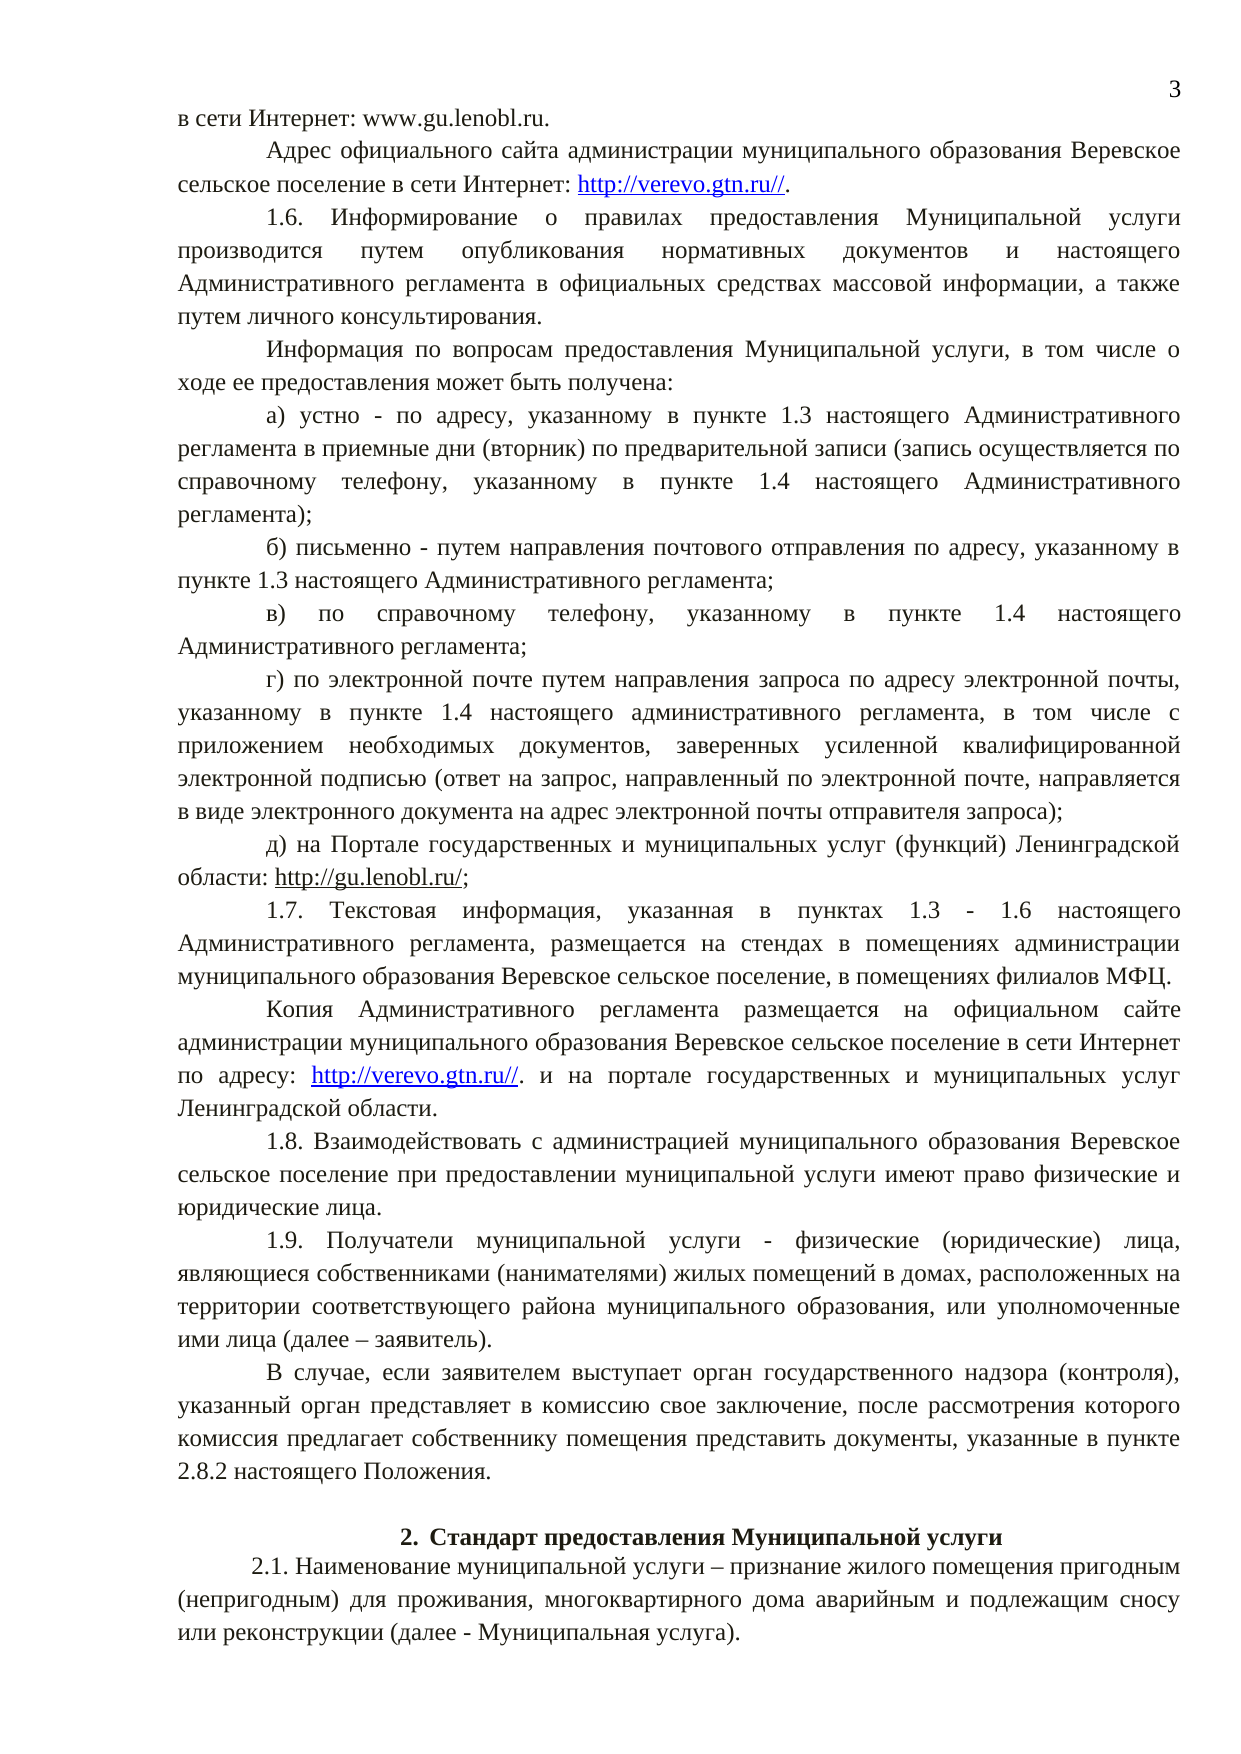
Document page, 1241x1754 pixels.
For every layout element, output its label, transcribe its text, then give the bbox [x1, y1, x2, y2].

text 1.9. Получатели муниципальной услуги - физические (юридические) лица, являющиеся собственниками (нанимателями) жилых помещений в домах, расположенных на территории соответствующего района муниципального образования, или уполномоченные ими лица (далее – заявитель). [177, 1225, 1181, 1353]
text Копия Административного регламента размещается на официальном сайте администрации муниципального образования Веревское сельское поселение в сети Интернет по адресу: http://verevo.gtn.ru//. и на портале государственных и муниципальных услуг Ленинградской области. [177, 994, 1181, 1122]
text 1.7. Текстовая информация, указанная в пунктах 1.3 - 1.6 настоящего Административного регламента, размещается на стендах в помещениях администрации муниципального образования Веревское сельское поселение, в помещениях филиалов МФЦ. [177, 895, 1181, 990]
text 1.8. Взаимодействовать с администрацией муниципального образования Веревское сельское поселение при предоставлении муниципальной услуги имеют право физические и юридические лица. [177, 1126, 1181, 1221]
text д) на Портале государственных и муниципальных услуг (функций) Ленинградской области: http://gu.lenobl.ru/; [177, 829, 1181, 891]
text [177, 103, 1181, 131]
text г) по электронной почте путем направления запроса по адресу электронной почты, указанному в пункте 1.4 настоящего административного регламента, в том числе с приложением необходимых документов, заверенных усиленной квалифицированной электронной подписью (ответ на запрос, направленный по электронной почте, направляется в виде электронного документа на адрес электронной почты отправителя запроса); [177, 664, 1181, 825]
text б) письменно - путем направления почтового отправления по адресу, указанному в пункте 1.3 настоящего Административного регламента; [177, 532, 1181, 594]
text В случае, если заявителем выступает орган государственного надзора (контроля), указанный орган представляет в комиссию свое заключение, после рассмотрения которого комиссия предлагает собственнику помещения представить документы, указанные в пункте 2.8.2 настоящего Положения. [177, 1357, 1181, 1485]
text в) по справочному телефону, указанному в пункте 1.4 настоящего Административного регламента; [177, 598, 1181, 660]
text а) устно - по адресу, указанному в пункте 1.3 настоящего Административного регламента в приемные дни (вторник) по предварительной записи (запись осуществляется по справочному телефону, указанному в пункте 1.4 настоящего Административного регламента); [177, 400, 1181, 528]
text Информация по вопросам предоставления Муниципальной услуги, в том числе о ходе ее предоставления может быть получена: [177, 334, 1181, 396]
text 2.1. Наименование муниципальной услуги – признание жилого помещения пригодным (непригодным) для проживания, многоквартирного дома аварийным и подлежащим сносу или реконструкции (далее - Муниципальная услуга). [177, 1551, 1181, 1646]
text 1.6. Информирование о правилах предоставления Муниципальной услуги производится путем опубликования нормативных документов и настоящего Административного регламента в официальных средствах массовой информации, а также путем личного консультирования. [177, 202, 1181, 329]
list Стандарт предоставления Муниципальной услуги [177, 1522, 1181, 1551]
text Адрес официального сайта администрации муниципального образования Веревское сельское поселение в сети Интернет: http://verevo.gtn.ru//. [177, 136, 1181, 197]
